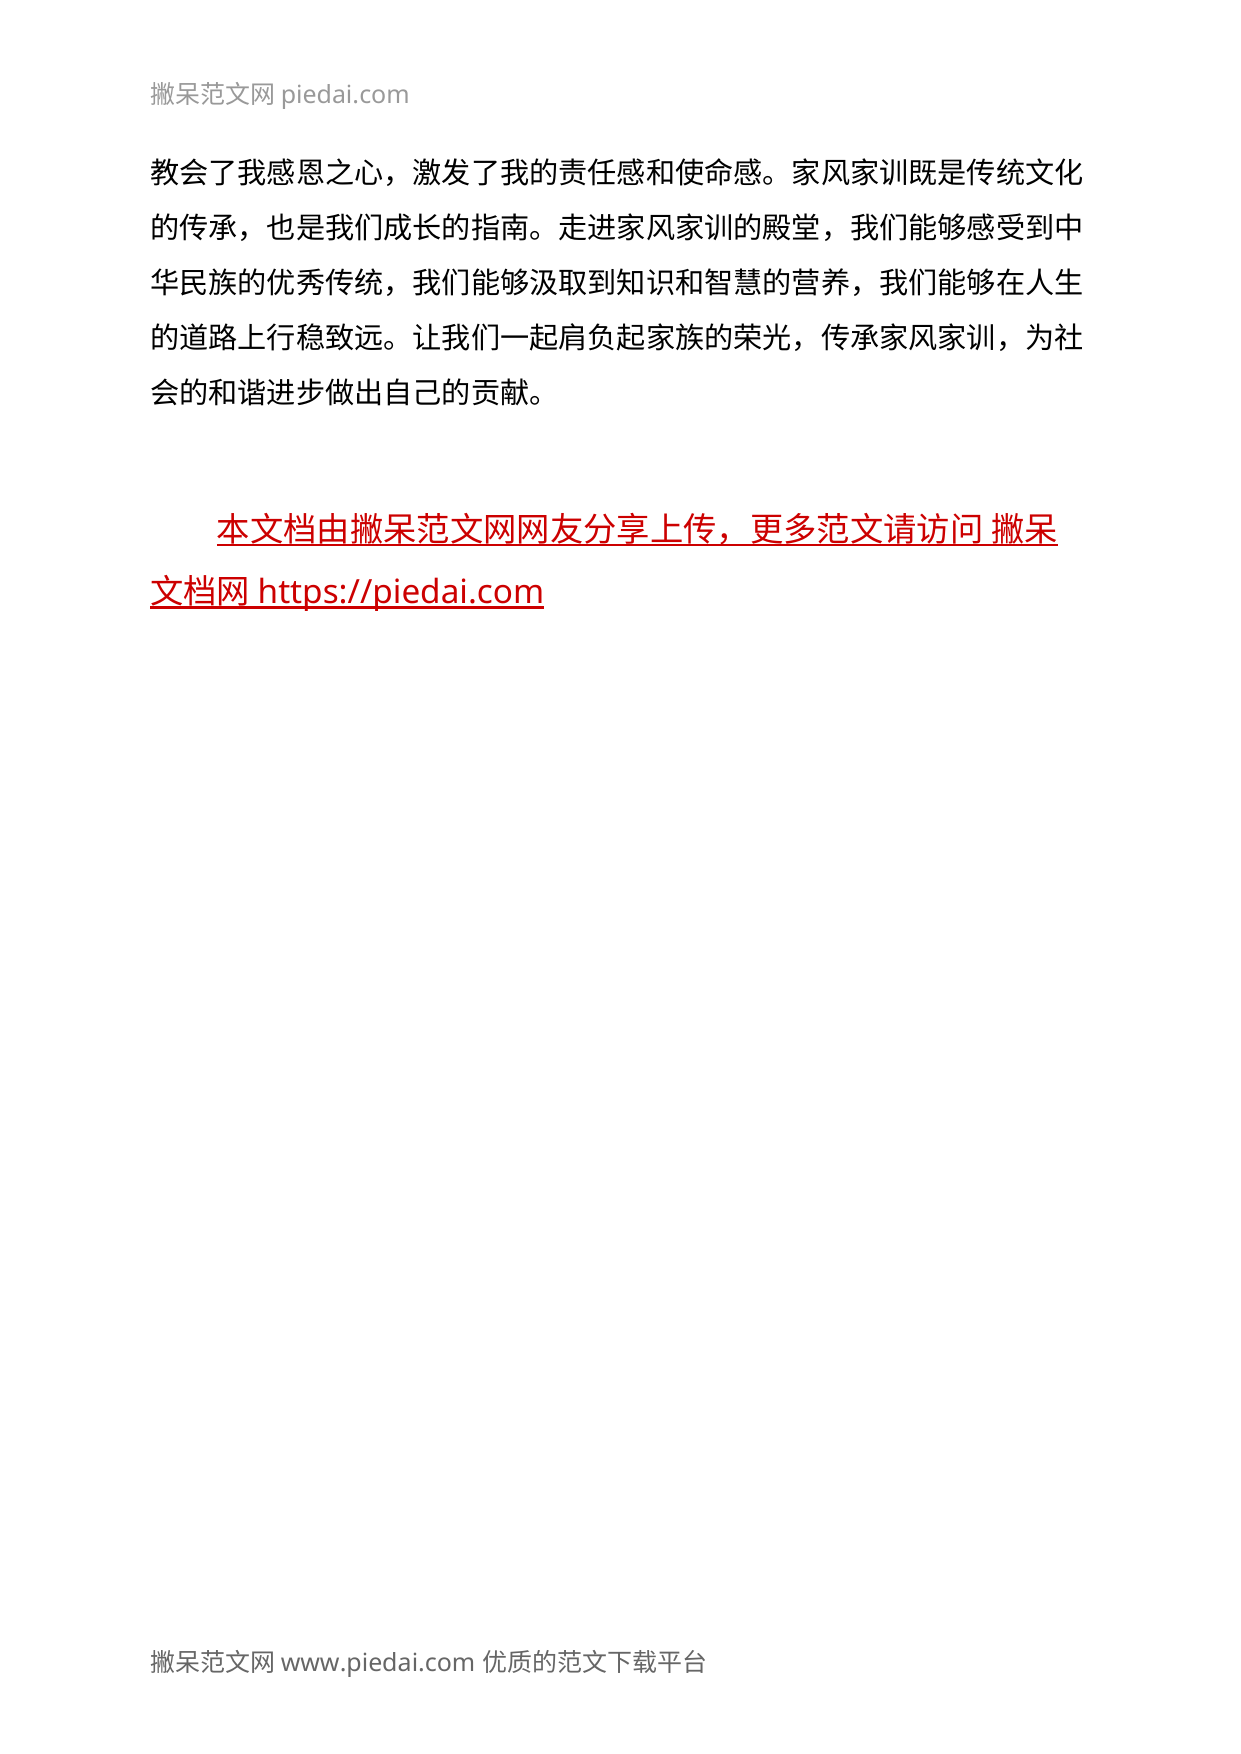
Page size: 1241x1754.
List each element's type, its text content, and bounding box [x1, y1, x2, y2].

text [150, 150, 1090, 412]
text 本文档由撇呆范文网网友分享上传，更多范文请访问 撇呆文档网 https://piedai.com [150, 503, 1090, 614]
